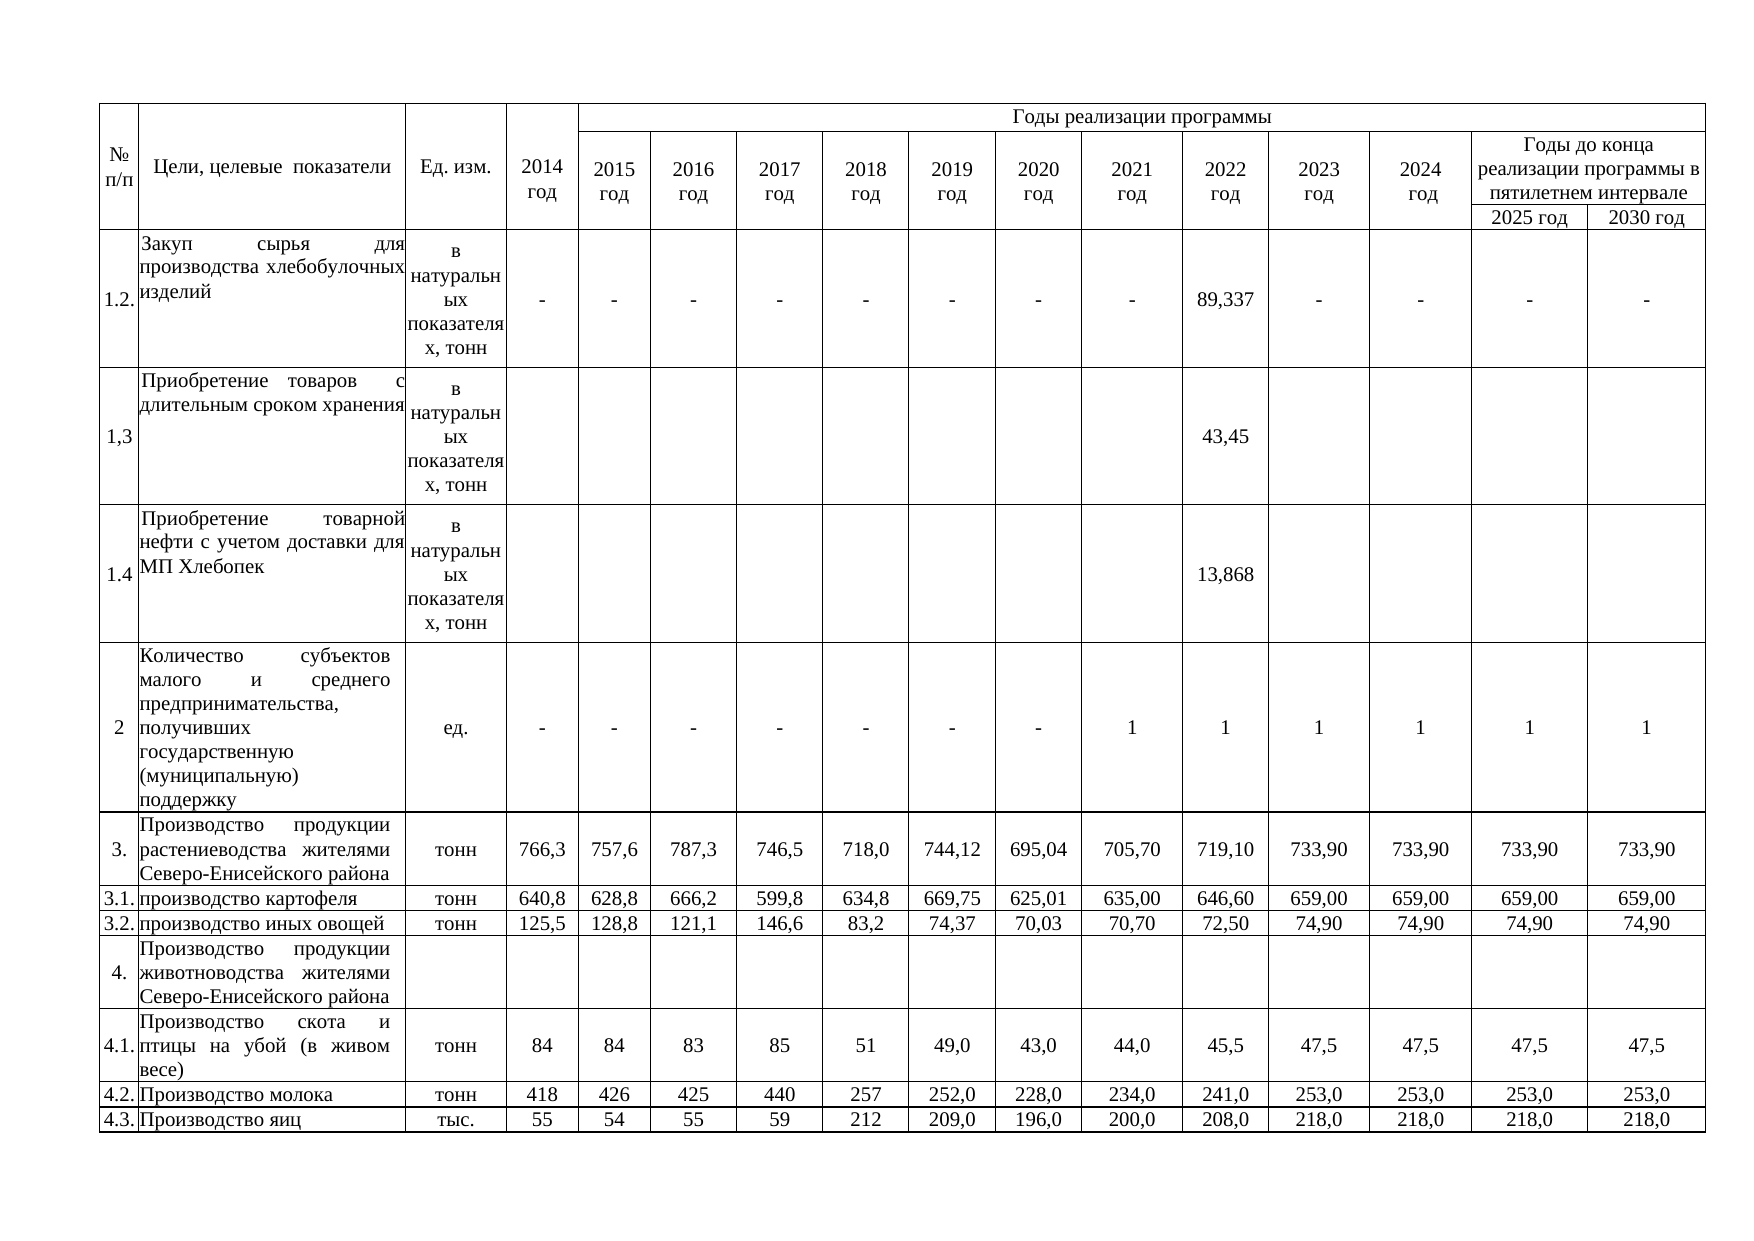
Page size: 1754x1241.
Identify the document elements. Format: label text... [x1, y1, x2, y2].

table_cell 47,5 [1472, 1009, 1587, 1081]
table_cell 3.2. [100, 911, 138, 935]
table_cell 733,90 [1370, 813, 1471, 884]
table_cell - [1082, 230, 1182, 367]
table_cell 257 [823, 1082, 908, 1106]
table_cell 84 [579, 1009, 650, 1081]
table_cell тонн [406, 886, 506, 910]
table_cell [1183, 936, 1268, 1008]
table_cell [737, 505, 822, 642]
table_cell 45,5 [1183, 1009, 1268, 1081]
table_cell 640,8 [507, 886, 578, 910]
table_cell 209,0 [909, 1108, 995, 1131]
table_cell - [651, 230, 736, 367]
table_cell в натуральных показателях, тонн [406, 368, 506, 504]
table_cell 72,50 [1183, 911, 1268, 935]
table_cell - [737, 230, 822, 367]
table_cell Производство продукции животноводства жителями Северо-Енисейского района [139, 936, 405, 1008]
table_cell [909, 368, 995, 504]
table_cell 51 [823, 1009, 908, 1081]
table_cell 669,75 [909, 886, 995, 910]
table_cell - [579, 230, 650, 367]
table_cell [1588, 368, 1705, 504]
table_cell в натуральных показателях, тонн [406, 230, 506, 367]
table_cell 44,0 [1082, 1009, 1182, 1081]
table_cell 3. [100, 813, 138, 884]
table_cell 59 [737, 1108, 822, 1131]
table_cell Годы до конца реализации программы в пятилетнем интервале [1472, 132, 1705, 204]
table_cell [406, 936, 506, 1008]
table_cell Производство молока [139, 1082, 405, 1106]
table_cell тонн [406, 813, 506, 884]
table_cell производство картофеля [139, 886, 405, 910]
table_cell Производство яиц [139, 1108, 405, 1131]
table_cell [1082, 936, 1182, 1008]
table_cell 718,0 [823, 813, 908, 884]
table_cell 47,5 [1269, 1009, 1369, 1081]
table_cell тонн [406, 1082, 506, 1106]
table_cell [1370, 505, 1471, 642]
table_cell - [1588, 230, 1705, 367]
table_cell 4.1. [100, 1009, 138, 1081]
table_cell 253,0 [1472, 1082, 1587, 1106]
table_cell 2020 год [996, 132, 1081, 229]
table_cell 2021 год [1082, 132, 1182, 229]
table_cell 2022 год [1183, 132, 1268, 229]
table_cell 2023 год [1269, 132, 1369, 229]
table_cell 2030 год [1588, 205, 1705, 229]
table_cell [996, 936, 1081, 1008]
table_cell 146,6 [737, 911, 822, 935]
table_cell 2018 год [823, 132, 908, 229]
table_cell [651, 368, 736, 504]
table_cell [1588, 936, 1705, 1008]
table_header Ед. изм. [406, 104, 506, 229]
table_cell 55 [507, 1108, 578, 1131]
table_cell 70,03 [996, 911, 1081, 935]
table_cell Закуп сырья для производства хлебобулочных изделий [139, 230, 405, 367]
table_cell 705,70 [1082, 813, 1182, 884]
table_cell 2024 год [1370, 132, 1471, 229]
table_cell 440 [737, 1082, 822, 1106]
table_cell 218,0 [1370, 1108, 1471, 1131]
table_cell [1588, 505, 1705, 642]
table_cell 85 [737, 1009, 822, 1081]
table_cell 252,0 [909, 1082, 995, 1106]
table_cell 208,0 [1183, 1108, 1268, 1131]
table_cell [1472, 505, 1587, 642]
table_cell Приобретение товарной нефти с учетом доставки для МП Хлебопек [139, 505, 405, 642]
table_cell [1472, 368, 1587, 504]
table_cell 659,00 [1269, 886, 1369, 910]
table_cell - [909, 643, 995, 811]
table_cell [507, 936, 578, 1008]
table_cell 4. [100, 936, 138, 1008]
table_cell 646,60 [1183, 886, 1268, 910]
table_cell 635,00 [1082, 886, 1182, 910]
table_cell [737, 936, 822, 1008]
table_cell 1 [1183, 643, 1268, 811]
table_cell 196,0 [996, 1108, 1081, 1131]
table_cell - [1370, 230, 1471, 367]
table_cell 425 [651, 1082, 736, 1106]
table_cell Количество субъектов малого и среднего предпринимательства, получивших государственную (муниципальную) поддержку [139, 643, 405, 811]
table_cell 13,868 [1183, 505, 1268, 642]
table_cell 2017 год [737, 132, 822, 229]
table_cell в натуральных показателях, тонн [406, 505, 506, 642]
table_cell 89,337 [1183, 230, 1268, 367]
table_cell 666,2 [651, 886, 736, 910]
table_cell 3.1. [100, 886, 138, 910]
table_cell 625,01 [996, 886, 1081, 910]
table_cell - [507, 230, 578, 367]
table_cell [823, 936, 908, 1008]
table_cell - [823, 230, 908, 367]
table_cell 228,0 [996, 1082, 1081, 1106]
table_cell - [737, 643, 822, 811]
table_cell 253,0 [1588, 1082, 1705, 1106]
table_cell 121,1 [651, 911, 736, 935]
table_cell 634,8 [823, 886, 908, 910]
table_cell производство иных овощей [139, 911, 405, 935]
table_cell - [909, 230, 995, 367]
table_cell 628,8 [579, 886, 650, 910]
table_cell Производство продукции растениеводства жителями Северо-Енисейского района [139, 813, 405, 884]
table_cell 218,0 [1588, 1108, 1705, 1131]
table_cell 757,6 [579, 813, 650, 884]
table_cell 599,8 [737, 886, 822, 910]
table_cell - [996, 643, 1081, 811]
table_cell 787,3 [651, 813, 736, 884]
table_cell [823, 505, 908, 642]
table_cell 55 [651, 1108, 736, 1131]
table_cell [579, 368, 650, 504]
table_cell [909, 936, 995, 1008]
table_cell 70,70 [1082, 911, 1182, 935]
table_cell 253,0 [1370, 1082, 1471, 1106]
table_cell 128,8 [579, 911, 650, 935]
table_cell [579, 505, 650, 642]
table_cell 1,3 [100, 368, 138, 504]
table_cell ед. [406, 643, 506, 811]
table_cell 1 [1588, 643, 1705, 811]
table_cell - [651, 643, 736, 811]
table_cell 49,0 [909, 1009, 995, 1081]
table_cell 733,90 [1588, 813, 1705, 884]
table_cell 659,00 [1588, 886, 1705, 910]
table_cell 47,5 [1370, 1009, 1471, 1081]
table_cell 125,5 [507, 911, 578, 935]
table_cell 2016 год [651, 132, 736, 229]
table_cell 1.2. [100, 230, 138, 367]
table_cell 74,90 [1588, 911, 1705, 935]
table_cell 744,12 [909, 813, 995, 884]
table_cell 1 [1472, 643, 1587, 811]
table_header Годы реализации программы [579, 104, 1705, 131]
table_cell 47,5 [1588, 1009, 1705, 1081]
table_cell [1269, 936, 1369, 1008]
table_cell 695,04 [996, 813, 1081, 884]
table_cell 74,37 [909, 911, 995, 935]
table_cell 4.2. [100, 1082, 138, 1106]
table_cell [507, 505, 578, 642]
table_cell 426 [579, 1082, 650, 1106]
table_cell [1269, 368, 1369, 504]
table_cell тыс. шт. [406, 1108, 506, 1131]
table_cell 83 [651, 1009, 736, 1081]
table_cell [1269, 505, 1369, 642]
table_cell 241,0 [1183, 1082, 1268, 1106]
table_cell 746,5 [737, 813, 822, 884]
table_cell 2025 год [1472, 205, 1587, 229]
table_cell - [823, 643, 908, 811]
table_cell 212 [823, 1108, 908, 1131]
table_cell 659,00 [1472, 886, 1587, 910]
table_cell 4.3. [100, 1108, 138, 1131]
table_cell 733,90 [1269, 813, 1369, 884]
table_cell 1 [1082, 643, 1182, 811]
table_cell 2 [100, 643, 138, 811]
table_cell [1082, 368, 1182, 504]
table_cell Производство скота и птицы на убой (в живом весе) [139, 1009, 405, 1081]
table_cell 766,3 [507, 813, 578, 884]
table_cell - [507, 643, 578, 811]
table_cell 659,00 [1370, 886, 1471, 910]
table_header Цели, целевые показатели [139, 104, 405, 229]
table_cell 234,0 [1082, 1082, 1182, 1106]
table_cell - [1472, 230, 1587, 367]
table_cell [1370, 368, 1471, 504]
table_cell 74,90 [1370, 911, 1471, 935]
table_cell 218,0 [1269, 1108, 1369, 1131]
table_cell 1 [1370, 643, 1471, 811]
table_cell тонн [406, 911, 506, 935]
table_cell 54 [579, 1108, 650, 1131]
table_cell 218,0 [1472, 1108, 1587, 1131]
table_cell 1 [1269, 643, 1369, 811]
table_cell 74,90 [1269, 911, 1369, 935]
table_cell 200,0 [1082, 1108, 1182, 1131]
table_cell [507, 368, 578, 504]
table_cell тонн [406, 1009, 506, 1081]
table_cell [909, 505, 995, 642]
table_cell 418 [507, 1082, 578, 1106]
table_cell 43,0 [996, 1009, 1081, 1081]
table_cell 2019 год [909, 132, 995, 229]
table_header 2014 год [507, 104, 578, 229]
table_cell 733,90 [1472, 813, 1587, 884]
table_cell - [579, 643, 650, 811]
table_cell 2015 год [579, 132, 650, 229]
table_cell - [996, 230, 1081, 367]
table_cell 83,2 [823, 911, 908, 935]
table_cell [1370, 936, 1471, 1008]
table_cell 253,0 [1269, 1082, 1369, 1106]
table_cell [651, 505, 736, 642]
table_cell [1082, 505, 1182, 642]
table_cell [996, 505, 1081, 642]
table_cell 1.4 [100, 505, 138, 642]
table_cell [996, 368, 1081, 504]
table_cell [737, 368, 822, 504]
table_cell [651, 936, 736, 1008]
table_cell 74,90 [1472, 911, 1587, 935]
table_cell 84 [507, 1009, 578, 1081]
table_cell [823, 368, 908, 504]
table_cell Приобретение товаров с длительным сроком хранения [139, 368, 405, 504]
table_cell 719,10 [1183, 813, 1268, 884]
table_cell [1472, 936, 1587, 1008]
table_cell 43,45 [1183, 368, 1268, 504]
table_cell - [1269, 230, 1369, 367]
table_header № п/п [100, 104, 138, 229]
table_cell [579, 936, 650, 1008]
